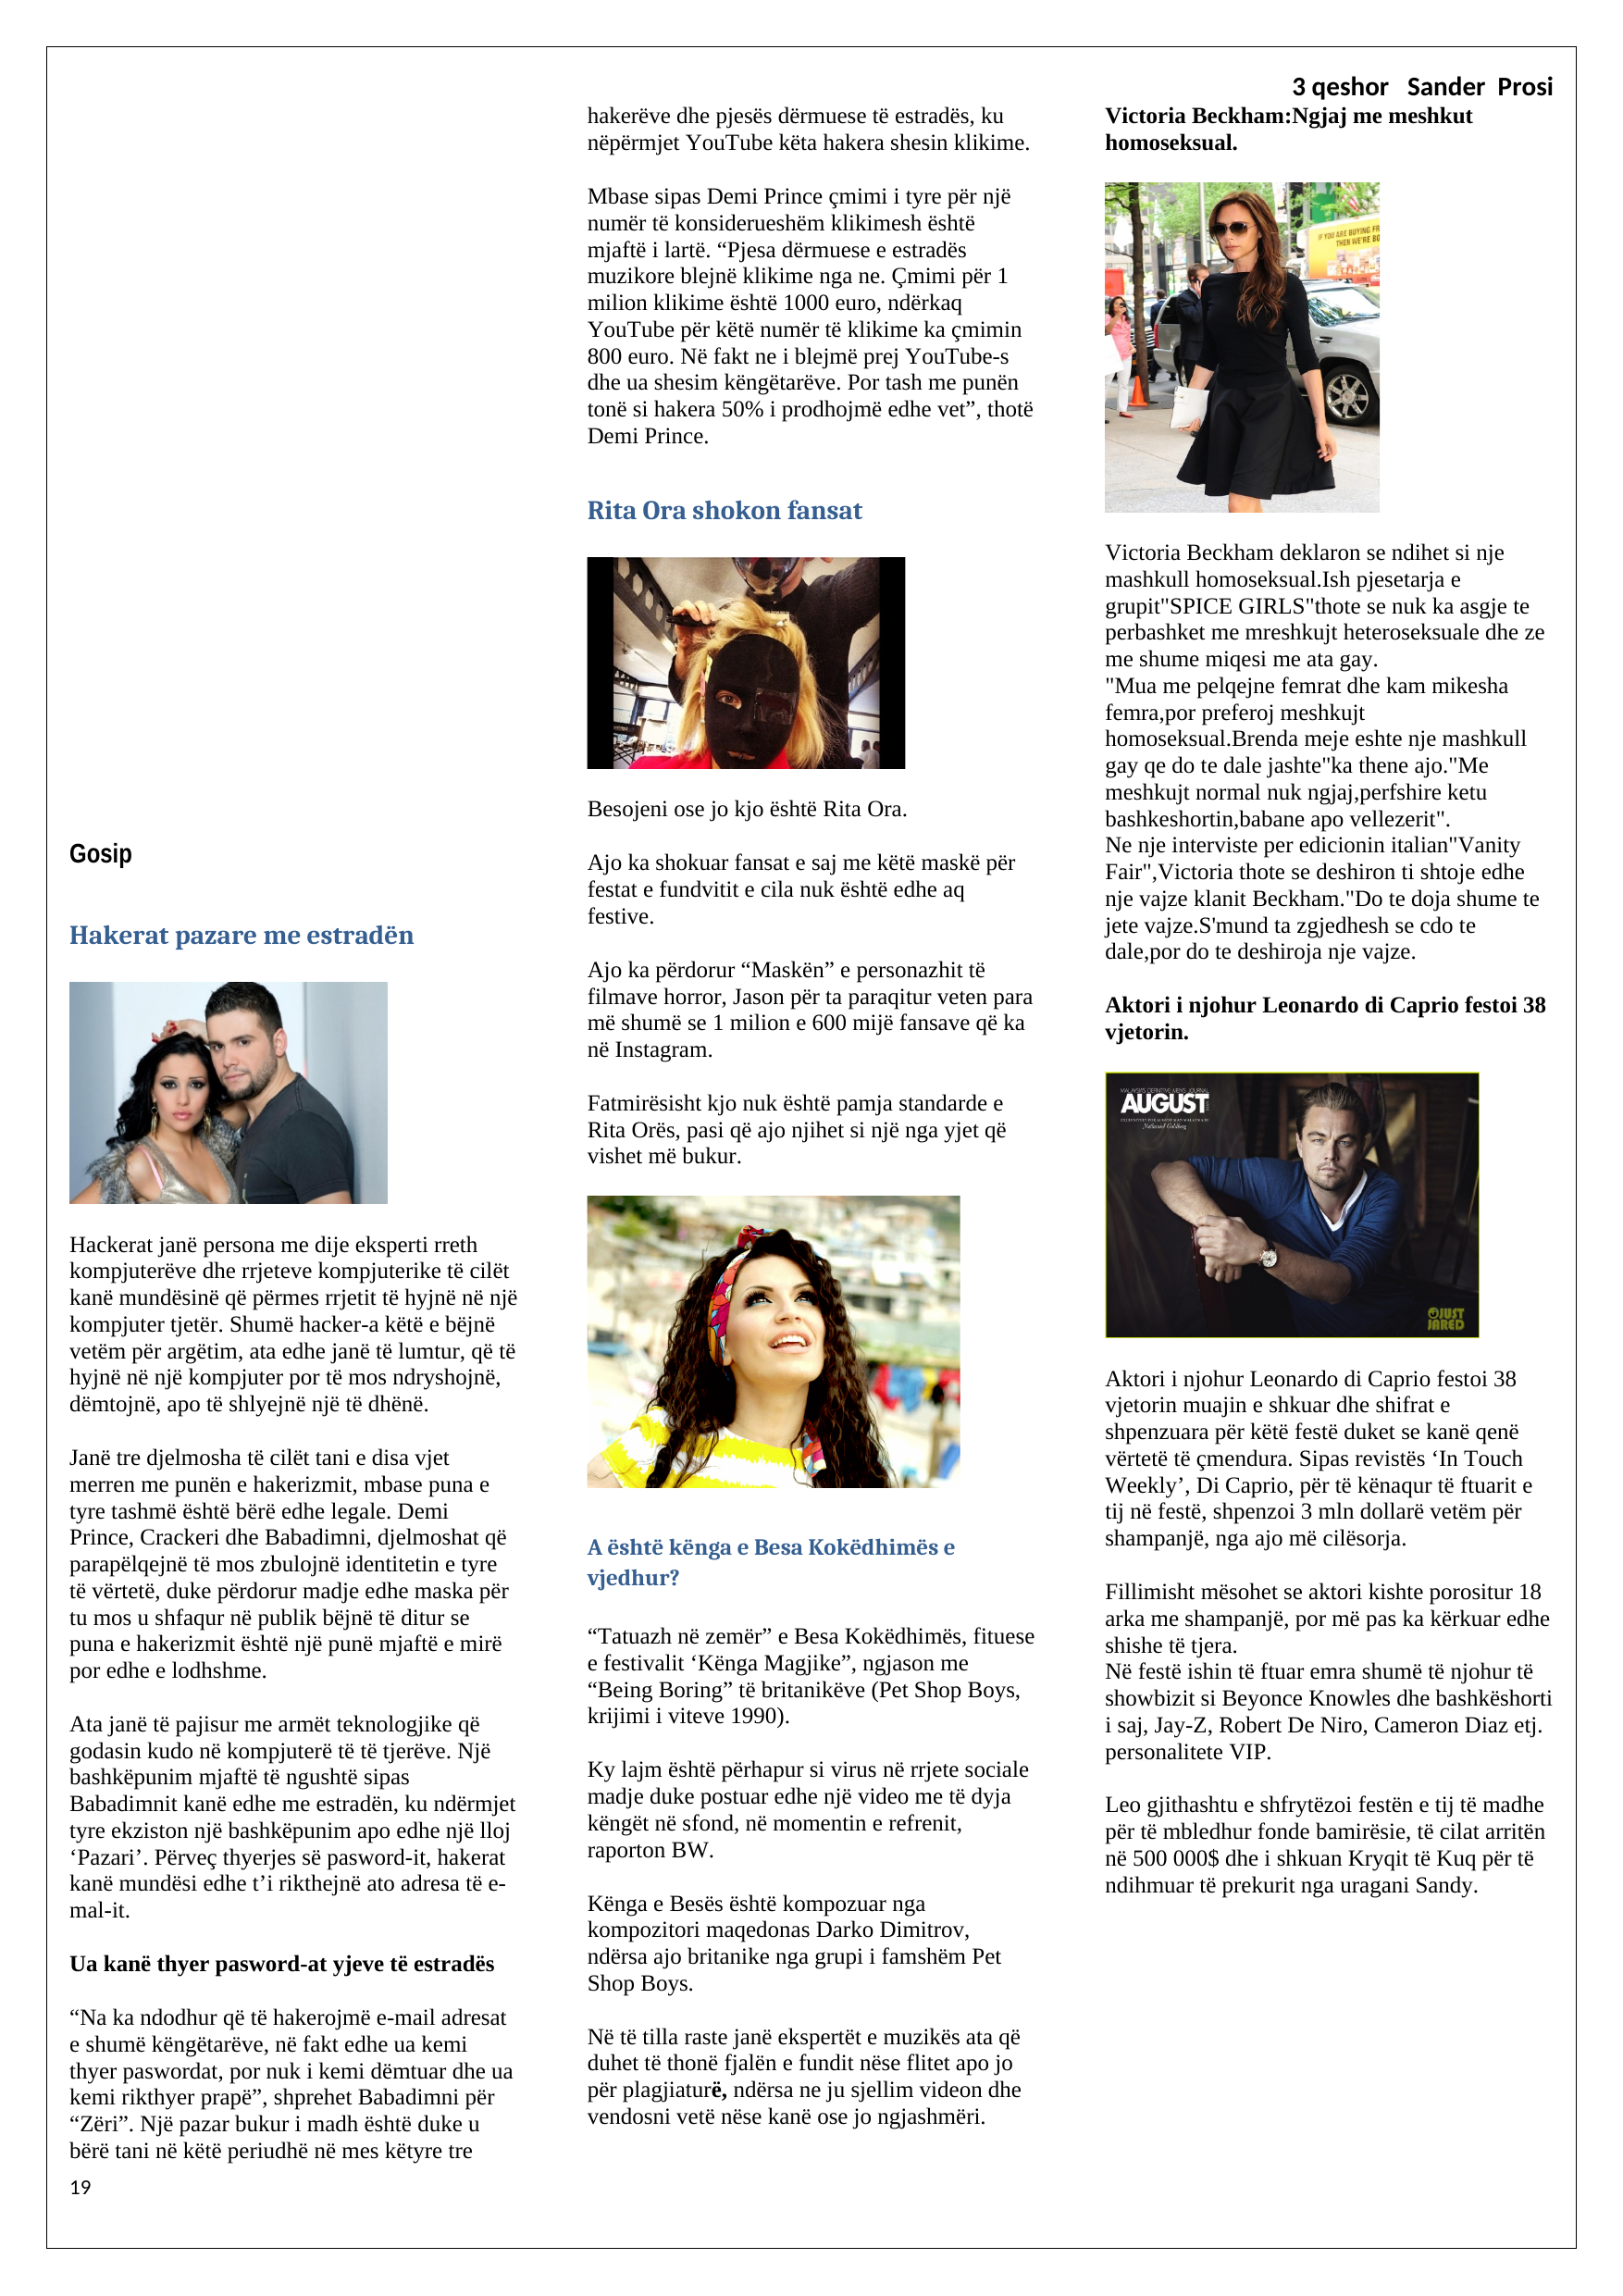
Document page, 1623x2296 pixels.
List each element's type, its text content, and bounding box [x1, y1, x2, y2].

text Hackerat janë persona me dije eksperti rreth kompjuterëve dhe rrjeteve kompjuterike të cilët kanë mundësinë që përmes rrjetit të hyjnë në një kompjuter tjetër. Shumë hacker-a këtë e bëjnë vetëm për argëtim, ata edhe janë të lumtur, që të hyjnë në një kompjuter por të mos ndryshojnë, dëmtojnë, apo të shlyejnë një të dhënë. [69, 1231, 517, 1417]
text Aktori i njohur Leonardo di Caprio festoi 38 vjetorin. [1105, 991, 1554, 1045]
text Victoria Beckham:Ngjaj me meshkut homoseksual. [1105, 103, 1554, 155]
picture [587, 557, 906, 769]
text “Na ka ndodhur që të hakerojmë e-mail adresat e shumë këngëtarëve, në fakt edhe ua kemi thyer paswordat, por nuk i kemi dëmtuar dhe ua kemi rikthyer prapë”, shprehet Babadimni për “Zëri”. Një pazar bukur i madh është duke u bërë tani në këtë periudhë në mes këtyre tre hakerëve dhe pjesës dërmuese të estradës, ku nëpërmjet YouTube këta hakera shesin klikime. [69, 2004, 517, 2164]
text Ajo ka përdorur “Maskën” e personazhit të filmave horror, Jason për ta paraqitur veten para më shumë se 1 milion e 600 mijë fansave që ka në Instagram. [587, 956, 1035, 1062]
subtitle Rita Ora shokon fansat [587, 495, 1035, 526]
picture [1105, 1072, 1480, 1338]
text Besojeni ose jo kjo është Rita Ora. [587, 795, 1035, 822]
text Fatmirësisht kjo nuk është pamja standarde e Rita Orës, pasi që ajo njihet si një nga yjet që vishet më bukur. [587, 1089, 1035, 1169]
text Kënga e Besës është kompozuar nga kompozitori maqedonas Darko Dimitrov, ndërsa ajo britanike nga grupi i famshëm Pet Shop Boys. [587, 1890, 1035, 1996]
text Në të tilla raste janë ekspertët e muzikës ata që duhet të thonë fjalën e fundit nëse flitet apo jo për plagjiaturë, ndërsa ne ju sjellim videon dhe vendosni vetë nëse kanë ose jo ngjashmëri. [587, 2023, 1035, 2129]
picture [587, 1196, 960, 1488]
picture [69, 982, 388, 1204]
subtitle A është kënga e Besa Kokëdhimës e vjedhur? [587, 1534, 1035, 1592]
text Fillimisht mësohet se aktori kishte porositur 18 arka me shampanjë, por më pas ka kërkuar edhe shishe të tjera. Në festë ishin të ftuar emra shumë të njohur të showbizit si Beyonce Knowles dhe bashkëshorti i saj, Jay-Z, Robert De Niro, Cameron Diaz etj. personalitete VIP. [1105, 1578, 1554, 1764]
text Janë tre djelmosha të cilët tani e disa vjet merren me punën e hakerizmit, mbase puna e tyre tashmë është bërë edhe legale. Demi Prince, Crackeri dhe Babadimni, djelmoshat që parapëlqejnë të mos zbulojnë identitetin e tyre të vërtetë, duke përdorur madje edhe maska për tu mos u shfaqur në publik bëjnë të ditur se puna e hakerizmit është një punë mjaftë e mirë por edhe e lodhshme. [69, 1444, 517, 1683]
text Ky lajm është përhapur si virus në rrjete sociale madje duke postuar edhe një video me të dyja këngët në sfond, në momentin e refrenit, raporton BW. [587, 1756, 1035, 1862]
text “Tatuazh në zemër” e Besa Kokëdhimës, fituese e festivalit ‘Kënga Magjike”, ngjason me “Being Boring” të britanikëve (Pet Shop Boys, krijimi i viteve 1990). [587, 1622, 1035, 1729]
picture [1105, 182, 1381, 513]
text Leo gjithashtu e shfrytëzoi festën e tij të madhe për të mbledhur fonde bamirësie, të cilat arritën në 500 000$ dhe i shkuan Kryqit të Kuq për të ndihmuar të prekurit nga uragani Sandy. [1105, 1792, 1554, 1898]
text Ajo ka shokuar fansat e saj me këtë maskë për festat e fundvitit e cila nuk është edhe aq festive. [587, 849, 1035, 929]
subtitle Hakerat pazare me estradën [69, 920, 517, 950]
subtitle Gosip [69, 838, 517, 869]
text Ata janë të pajisur me armët teknologjike që godasin kudo në kompjuterë të të tjerëve. Një bashkëpunim mjaftë të ngushtë sipas Babadimnit kanë edhe me estradën, ku ndërmjet tyre ekziston një bashkëpunim apo edhe një lloj ‘Pazari’. Përveç thyerjes së pasword-it, hakerat kanë mundësi edhe t’i rikthejnë ato adresa të e-mal-it. [69, 1710, 517, 1923]
text Ua kanë thyer pasword-at yjeve të estradës [69, 1950, 517, 1977]
text “Na ka ndodhur që të hakerojmë e-mail adresat e shumë këngëtarëve, në fakt edhe ua kemi thyer paswordat, por nuk i kemi dëmtuar dhe ua kemi rikthyer prapë”, shprehet Babadimni për “Zëri”. Një pazar bukur i madh është duke u bërë tani në këtë periudhë në mes këtyre tre hakerëve dhe pjesës dërmuese të estradës, ku nëpërmjet YouTube këta hakera shesin klikime. [587, 103, 1035, 155]
text Mbase sipas Demi Prince çmimi i tyre për një numër të konsiderueshëm klikimesh është mjaftë i lartë. “Pjesa dërmuese e estradës muzikore blejnë klikime nga ne. Çmimi për 1 milion klikime është 1000 euro, ndërkaq YouTube për këtë numër të klikime ka çmimin 800 euro. Në fakt ne i blejmë prej YouTube-s dhe ua shesim këngëtarëve. Por tash me punën tonë si hakera 50% i prodhojmë edhe vet”, thotë Demi Prince. [587, 182, 1035, 449]
text Aktori i njohur Leonardo di Caprio festoi 38 vjetorin muajin e shkuar dhe shifrat e shpenzuara për këtë festë duket se kanë qenë vërtetë të çmendura. Sipas revistës ‘In Touch Weekly’, Di Caprio, për të kënaqur të ftuarit e tij në festë, shpenzoi 3 mln dollarë vetëm për shampanjë, nga ajo më cilësorja. [1105, 1365, 1554, 1551]
